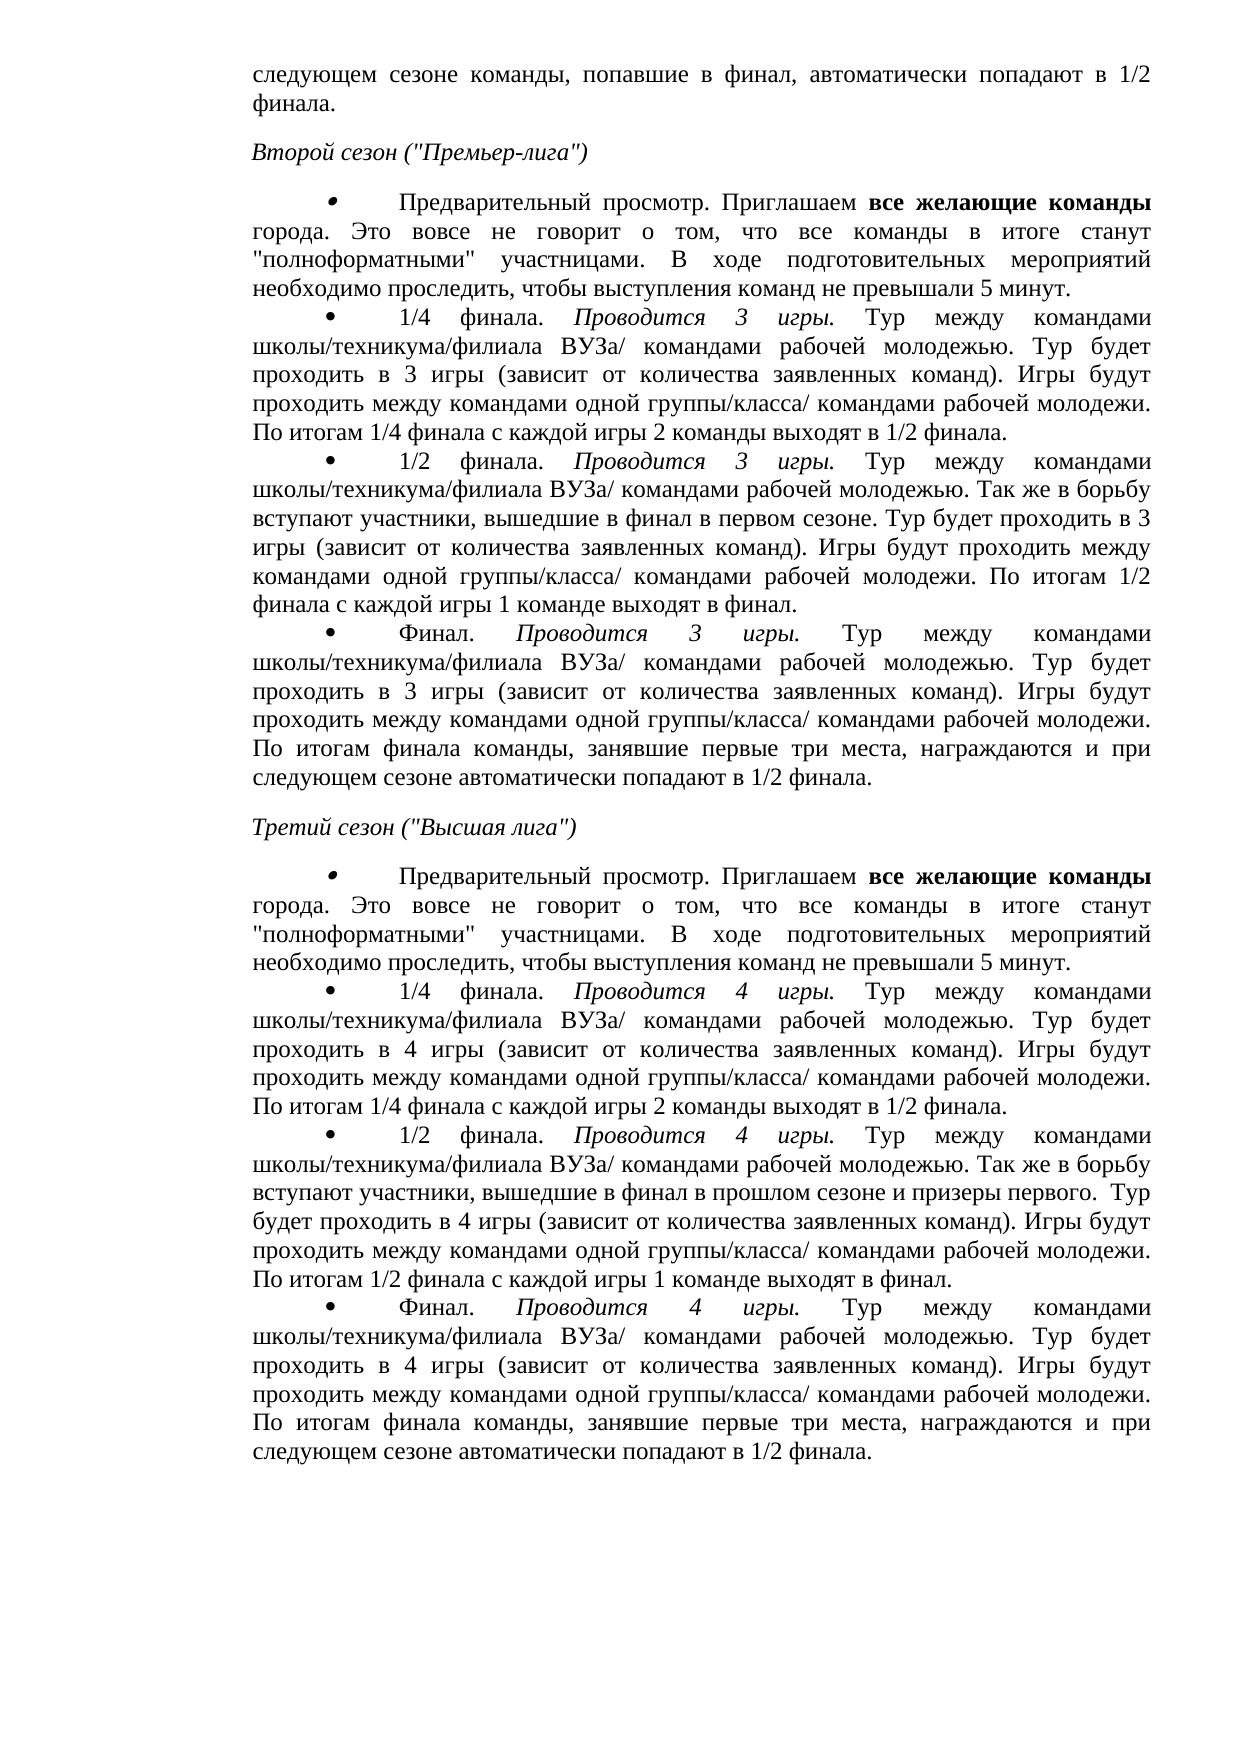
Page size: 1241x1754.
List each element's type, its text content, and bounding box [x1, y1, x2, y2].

list Предварительный просмотр. Приглашаем все желающие команды города. Это вовсе не говорит о том, что все команды в итоге станут "полноформатными" участницами. В ходе подготовительных мероприятий необходимо проследить, чтобы выступления команд не превышали 5 минут. [252, 187, 1152, 302]
list 1/2 финала. Проводится 3 игры. Тур между командами школы/техникума/филиала ВУЗа/ командами рабочей молодежью. Так же в борьбу вступают участники, вышедшие в финал в первом сезоне. Тур будет проходить в 3 игры (зависит от количества заявленных команд). Игры будут проходить между командами одной группы/класса/ командами рабочей молодежи. По итогам 1/2 финала с каждой игры 1 команде выходят в финал. [252, 446, 1152, 618]
list 1/4 финала. Проводится 4 игры. Тур между командами школы/техникума/филиала ВУЗа/ командами рабочей молодежью. Тур будет проходить в 4 игры (зависит от количества заявленных команд). Игры будут проходить между командами одной группы/класса/ командами рабочей молодежи. По итогам 1/4 финала с каждой игры 2 команды выходят в 1/2 финала. [252, 976, 1152, 1120]
list Финал. Проводится 3 игры. Тур между командами школы/техникума/филиала ВУЗа/ командами рабочей молодежью. Тур будет проходить в 3 игры (зависит от количества заявленных команд). Игры будут проходить между командами одной группы/класса/ командами рабочей молодежи. По итогам финала команды, занявшие первые три места, награждаются и при следующем сезоне автоматически попадают в 1/2 финала. [252, 618, 1152, 791]
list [252, 59, 1152, 117]
list 1/4 финала. Проводится 3 игры. Тур между командами школы/техникума/филиала ВУЗа/ командами рабочей молодежью. Тур будет проходить в 3 игры (зависит от количества заявленных команд). Игры будут проходить между командами одной группы/класса/ командами рабочей молодежи. По итогам 1/4 финала с каждой игры 2 команды выходят в 1/2 финала. [252, 302, 1152, 446]
text Второй сезон ("Премьер-лига") [177, 137, 1152, 166]
text Третий сезон ("Высшая лига") [177, 812, 1152, 840]
list Предварительный просмотр. Приглашаем все желающие команды города. Это вовсе не говорит о том, что все команды в итоге станут "полноформатными" участницами. В ходе подготовительных мероприятий необходимо проследить, чтобы выступления команд не превышали 5 минут. [252, 861, 1152, 976]
list 1/2 финала. Проводится 4 игры. Тур между командами школы/техникума/филиала ВУЗа/ командами рабочей молодежью. Так же в борьбу вступают участники, вышедшие в финал в прошлом сезоне и призеры первого. Тур будет проходить в 4 игры (зависит от количества заявленных команд). Игры будут проходить между командами одной группы/класса/ командами рабочей молодежи. По итогам 1/2 финала с каждой игры 1 команде выходят в финал. [252, 1120, 1152, 1292]
list Финал. Проводится 4 игры. Тур между командами школы/техникума/филиала ВУЗа/ командами рабочей молодежью. Тур будет проходить в 4 игры (зависит от количества заявленных команд). Игры будут проходить между командами одной группы/класса/ командами рабочей молодежи. По итогам финала команды, занявшие первые три места, награждаются и при следующем сезоне автоматически попадают в 1/2 финала. [252, 1292, 1152, 1465]
